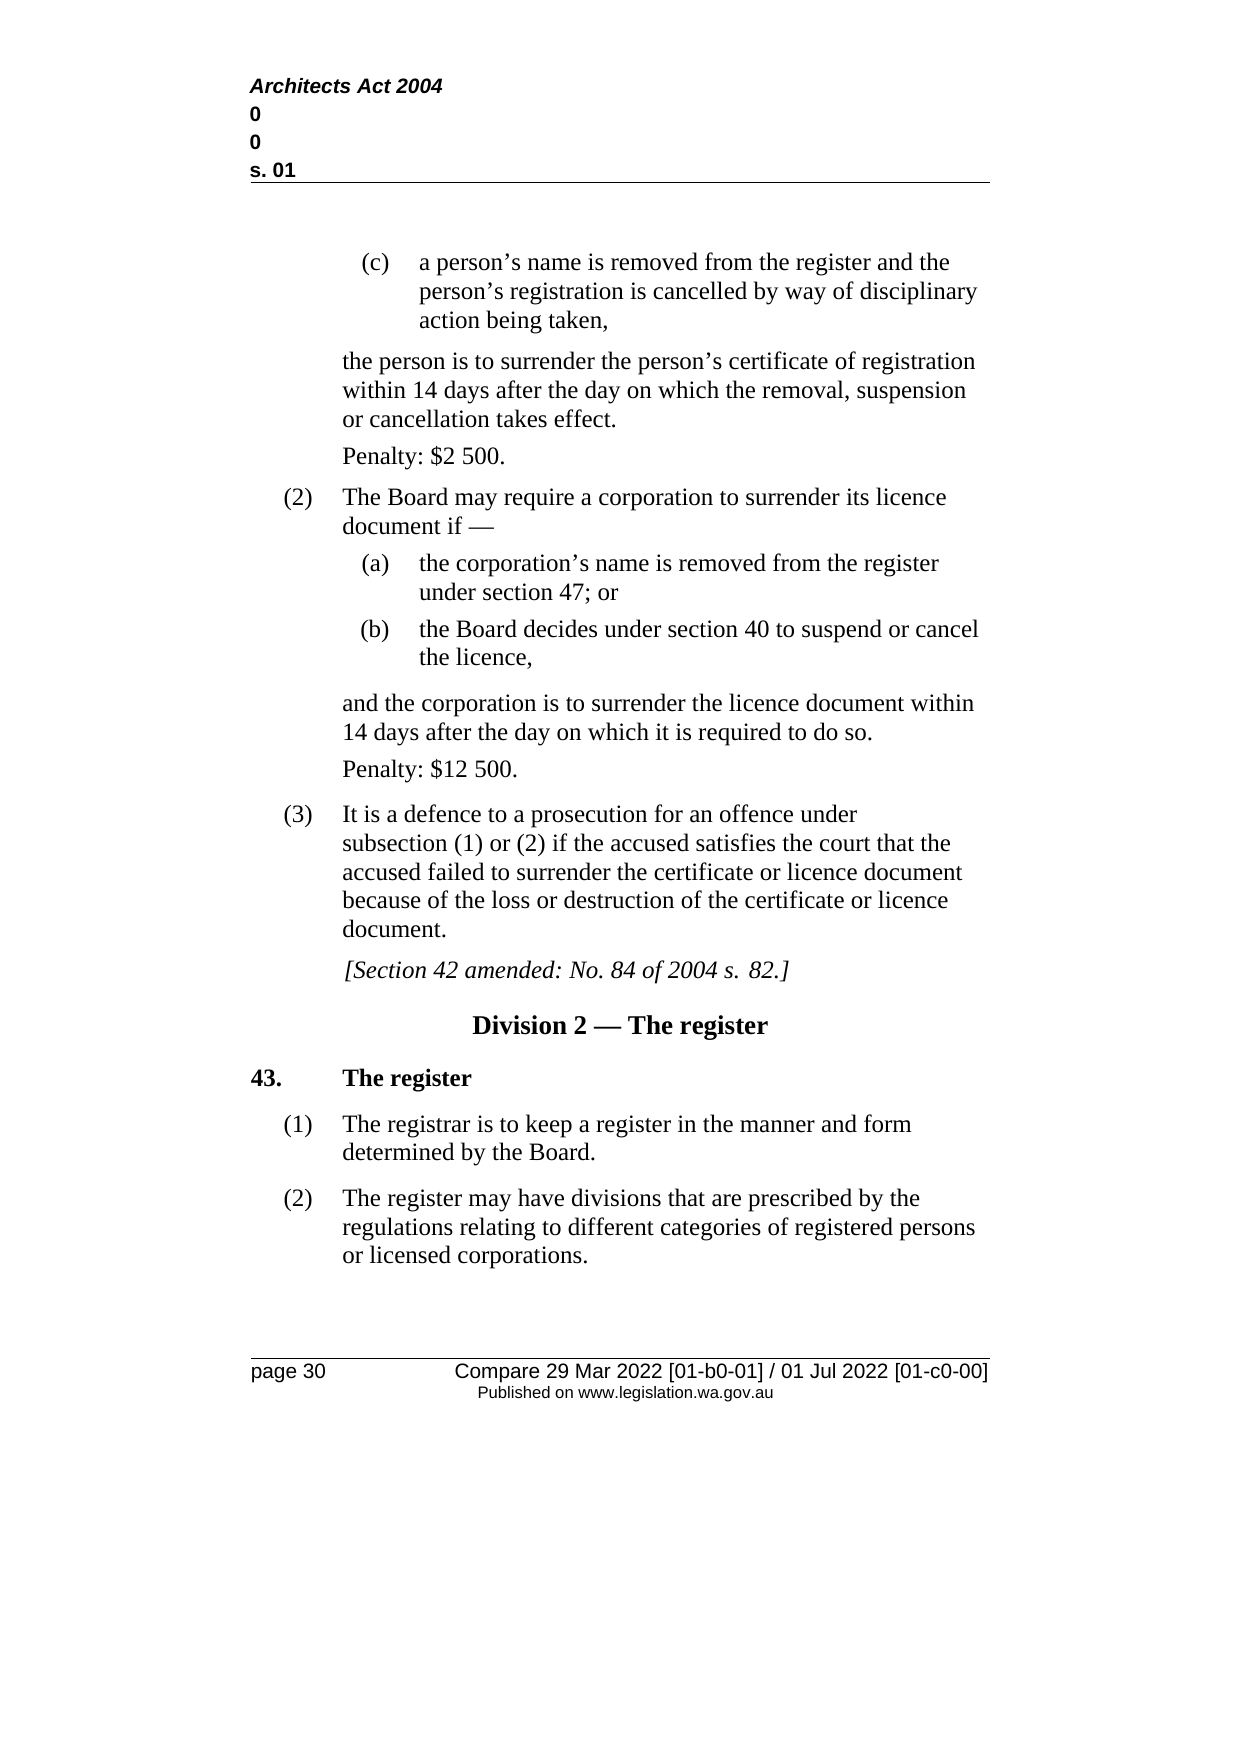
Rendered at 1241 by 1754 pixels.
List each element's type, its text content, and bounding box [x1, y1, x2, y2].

text (3) It is a defence to a prosecution for an offence under subsection (1) or (2) if the accused satisfies the court that the accused failed to surrender the certificate or licence document because of the loss or destruction of the certificate or licence document. [251, 799, 990, 943]
text [Section 42 amended: No. 84 of 2004 s. 82.] [251, 955, 990, 984]
subtitle 43. The register [251, 1063, 990, 1092]
text and the corporation is to surrender the licence document within 14 days after the day on which it is required to do so. [251, 688, 990, 745]
text (a) the corporation’s name is removed from the register under section 47; or [251, 548, 990, 605]
text (b) the Board decides under section 40 to suspend or cancel the licence, [251, 614, 990, 671]
text Penalty: $2 500. [251, 441, 990, 469]
text (1) The registrar is to keep a register in the manner and form determined by the Board. [251, 1109, 990, 1166]
text Penalty: $12 500. [251, 754, 990, 782]
text (c) a person’s name is removed from the register and the person’s registration is cancelled by way of disciplinary action being taken, [251, 247, 990, 334]
text (2) The register may have divisions that are prescribed by the regulations relating to different categories of registered persons or licensed corporations. [251, 1183, 990, 1269]
text (2) The Board may require a corporation to surrender its licence document if — [251, 482, 990, 539]
subtitle Division 2 — The register [251, 1009, 990, 1040]
text the person is to surrender the person’s certificate of registration within 14 days after the day on which the removal, suspension or cancellation takes effect. [251, 346, 990, 432]
